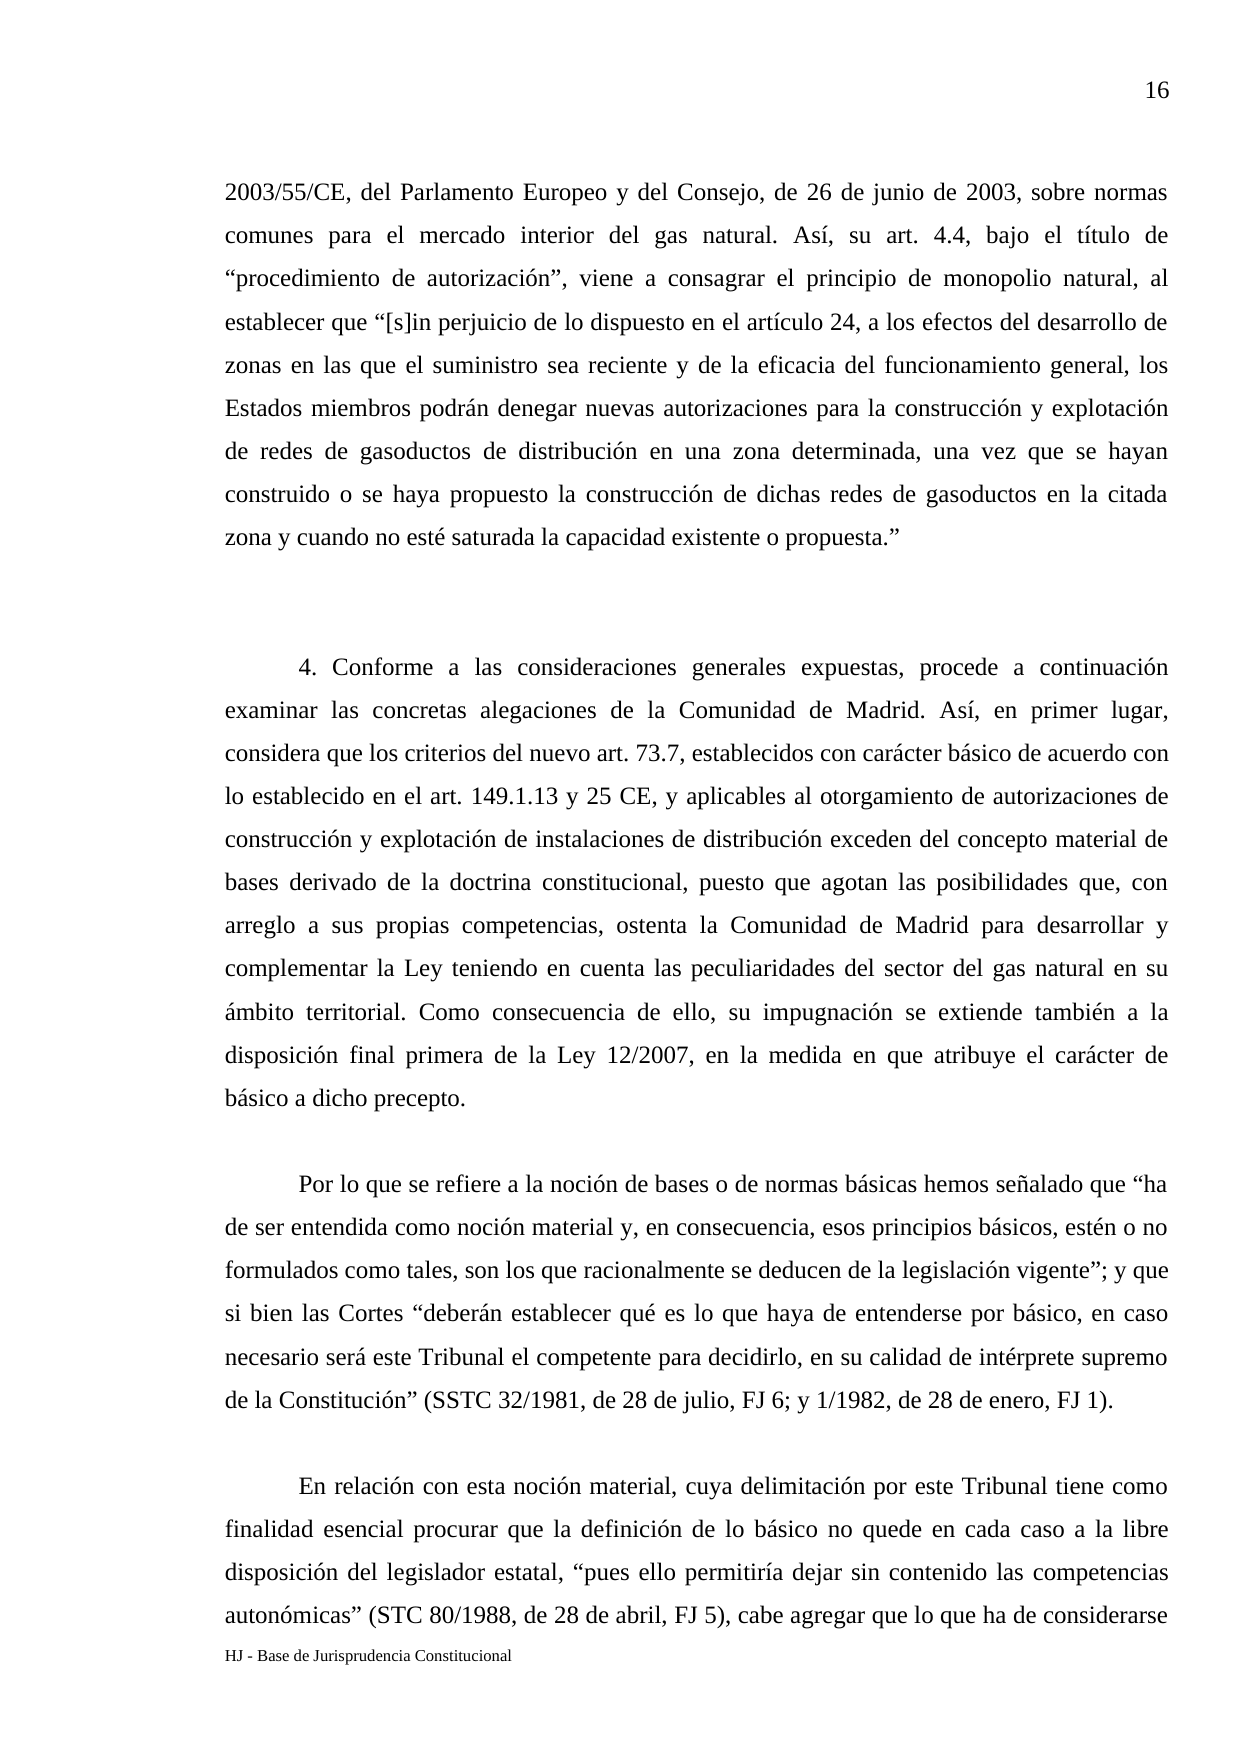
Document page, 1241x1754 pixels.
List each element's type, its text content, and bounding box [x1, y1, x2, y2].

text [224, 1471, 1169, 1629]
text 4. Conforme a las consideraciones generales expuestas, procede a continuación examinar las concretas alegaciones de la Comunidad de Madrid. Así, en primer lugar, considera que los criterios del nuevo art. 73.7, establecidos con carácter básico de acuerdo con lo establecido en el art. 149.1.13 y 25 CE, y aplicables al otorgamiento de autorizaciones de construcción y explotación de instalaciones de distribución exceden del concepto material de bases derivado de la doctrina constitucional, puesto que agotan las posibilidades que, con arreglo a sus propias competencias, ostenta la Comunidad de Madrid para desarrollar y complementar la Ley teniendo en cuenta las peculiaridades del sector del gas natural en su ámbito territorial. Como consecuencia de ello, su impugnación se extiende también a la disposición final primera de la Ley 12/2007, en la medida en que atribuye el carácter de básico a dicho precepto. [224, 652, 1169, 1112]
text Por lo que se refiere a la noción de bases o de normas básicas hemos señalado que “ha de ser entendida como noción material y, en consecuencia, esos principios básicos, estén o no formulados como tales, son los que racionalmente se deducen de la legislación vigente”; y que si bien las Cortes “deberán establecer qué es lo que haya de entenderse por básico, en caso necesario será este Tribunal el competente para decidirlo, en su calidad de intérprete supremo de la Constitución” (SSTC 32/1981, de 28 de julio, FJ 6; y 1/1982, de 28 de enero, FJ 1). [224, 1169, 1169, 1413]
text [224, 177, 1169, 551]
